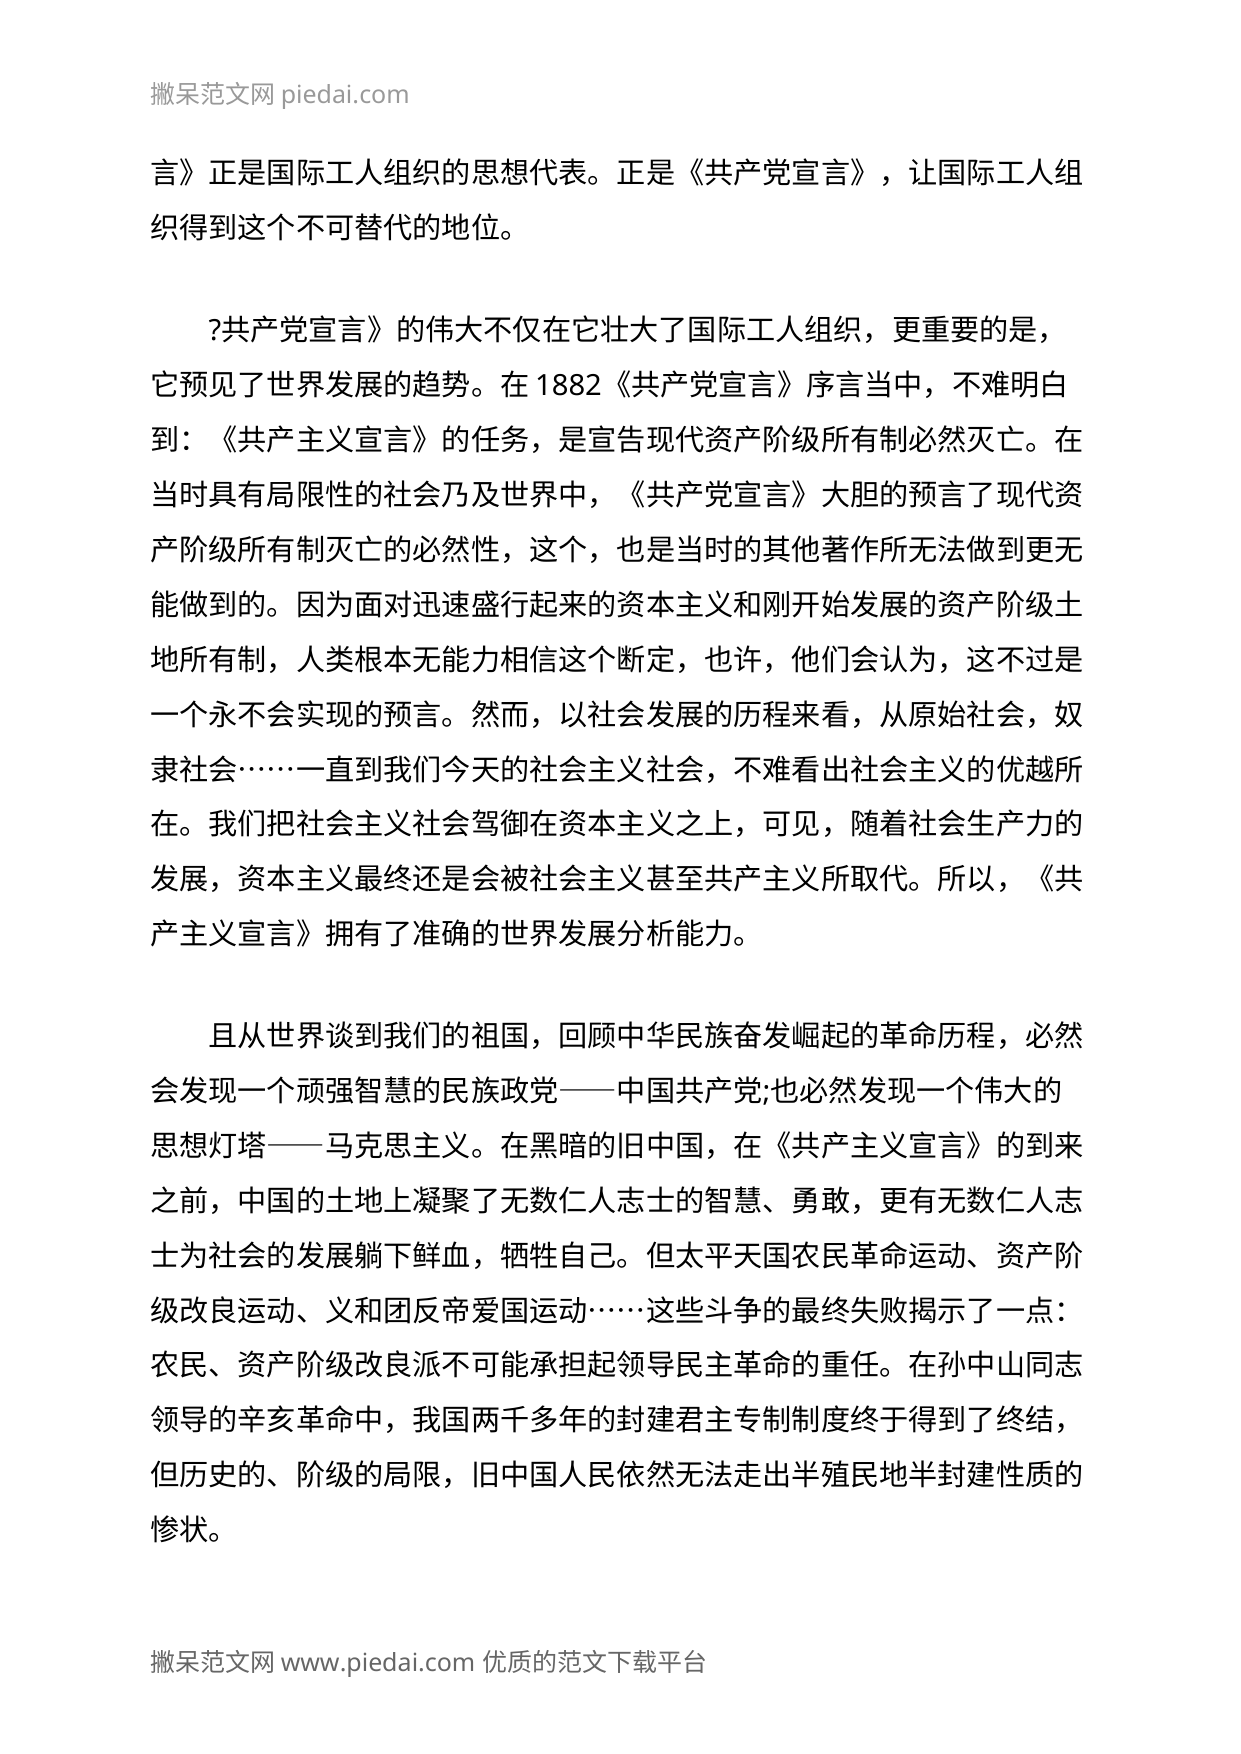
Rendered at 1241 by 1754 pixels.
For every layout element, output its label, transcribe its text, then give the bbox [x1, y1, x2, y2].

text ?共产党宣言》的伟大不仅在它壮大了国际工人组织，更重要的是，它预见了世界发展的趋势。在1882《共产党宣言》序言当中，不难明白到：《共产主义宣言》的任务，是宣告现代资产阶级所有制必然灭亡。在当时具有局限性的社会乃及世界中，《共产党宣言》大胆的预言了现代资产阶级所有制灭亡的必然性，这个，也是当时的其他著作所无法做到更无能做到的。因为面对迅速盛行起来的资本主义和刚开始发展的资产阶级土地所有制，人类根本无能力相信这个断定，也许，他们会认为，这不过是一个永不会实现的预言。然而，以社会发展的历程来看，从原始社会，奴隶社会……一直到我们今天的社会主义社会，不难看出社会主义的优越所在。我们把社会主义社会驾御在资本主义之上，可见，随着社会生产力的发展，资本主义最终还是会被社会主义甚至共产主义所取代。所以，《共产主义宣言》拥有了准确的世界发展分析能力。 [150, 307, 1090, 953]
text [150, 150, 1090, 247]
text 且从世界谈到我们的祖国，回顾中华民族奋发崛起的革命历程，必然会发现一个顽强智慧的民族政党——中国共产党;也必然发现一个伟大的思想灯塔——马克思主义。在黑暗的旧中国，在《共产主义宣言》的到来之前，中国的土地上凝聚了无数仁人志士的智慧、勇敢，更有无数仁人志士为社会的发展躺下鲜血，牺牲自己。但太平天国农民革命运动、资产阶级改良运动、义和团反帝爱国运动……这些斗争的最终失败揭示了一点：农民、资产阶级改良派不可能承担起领导民主革命的重任。在孙中山同志领导的辛亥革命中，我国两千多年的封建君主专制制度终于得到了终结，但历史的、阶级的局限，旧中国人民依然无法走出半殖民地半封建性质的惨状。 [150, 1012, 1090, 1549]
